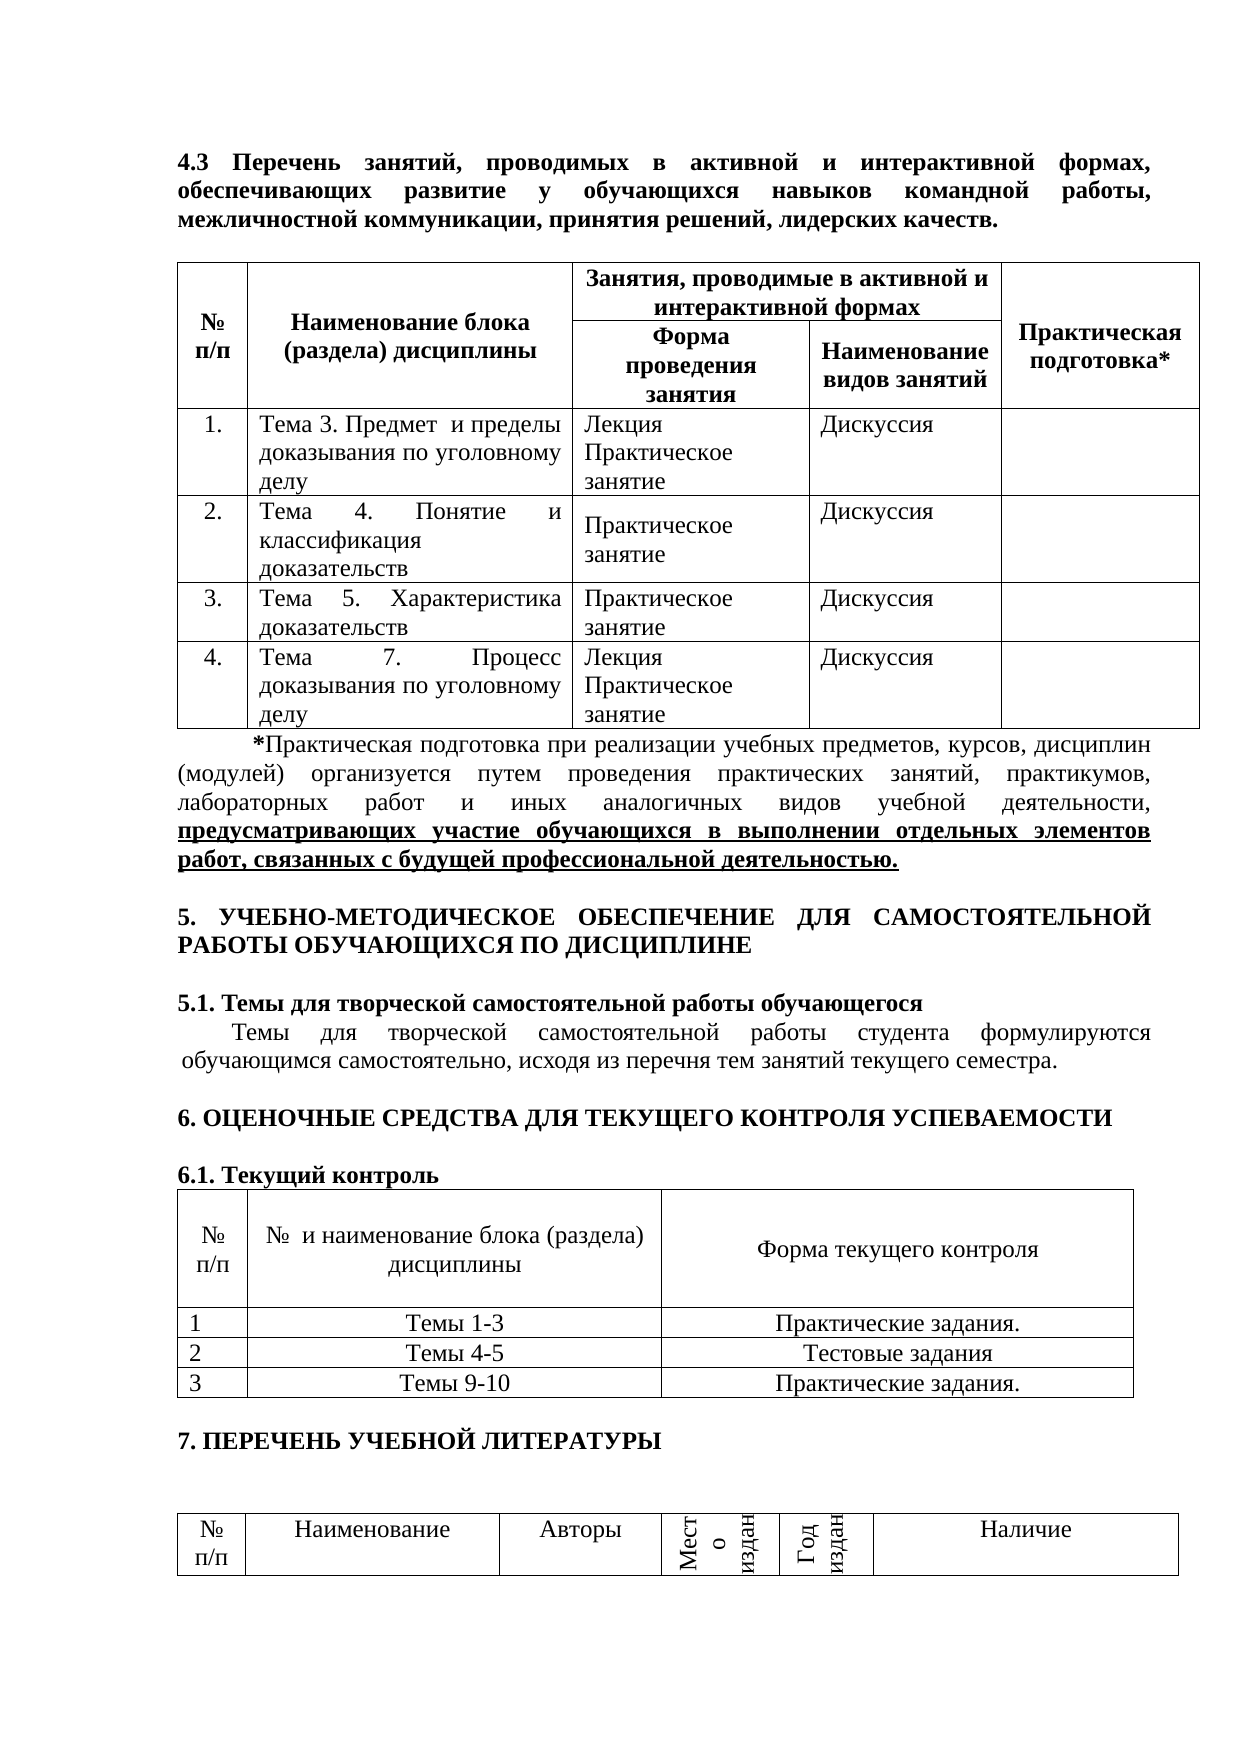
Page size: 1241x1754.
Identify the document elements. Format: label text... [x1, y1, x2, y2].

table_cell Тема 3. Предмет и пределы доказывания по уголовному делу [248, 409, 572, 495]
text 4.3 Перечень занятий, проводимых в активной и интерактивной формах, обеспечивающих развитие у обучающихся навыков командной работы, межличностной коммуникации, принятия решений, лидерских качеств. [177, 147, 1152, 233]
table_cell Практическое занятие [573, 496, 809, 582]
table_cell [1002, 583, 1199, 641]
text 6. Оценочные средства для текущего контроля успеваемости [177, 1103, 1152, 1132]
table_cell Тема 4. Понятие и классификация доказательств [248, 496, 572, 582]
table_cell [178, 496, 247, 582]
text *Практическая подготовка при реализации учебных предметов, курсов, дисциплин (модулей) организуется путем проведения практических занятий, практикумов, лабораторных работ и иных аналогичных видов учебной деятельности, предусматривающих участие обучающихся в выполнении отдельных элементов работ, связанных с будущей профессиональной деятельностью. [177, 729, 1152, 873]
table_cell Практическое занятие [573, 583, 809, 641]
table_cell Практические задания. [662, 1368, 1133, 1397]
table_header Авторы [500, 1514, 661, 1575]
text 7. ПЕРЕЧЕНЬ УЧЕБНОЙ ЛИТЕРАТУРЫ [177, 1426, 1152, 1455]
table_cell Наименование видов занятий [810, 321, 1001, 408]
table_header № п/п [178, 263, 247, 408]
table_header № п/п [178, 1514, 245, 1575]
table_cell Тема 5. Характеристика доказательств [248, 583, 572, 641]
table_cell [1002, 642, 1199, 728]
table_cell Дискуссия [810, 642, 1001, 728]
table_cell Лекция Практическое занятие [573, 409, 809, 495]
table_cell Лекция Практическое занятие [573, 642, 809, 728]
table_cell Дискуссия [810, 583, 1001, 641]
table_cell Форма проведения занятия [573, 321, 809, 408]
table_header Наименование блока (раздела) дисциплины [248, 263, 572, 408]
text 6.1. Текущий контроль [177, 1160, 1152, 1189]
table_cell Дискуссия [810, 496, 1001, 582]
table_header Форма текущего контроля [662, 1190, 1133, 1307]
table_header № и наименование блока (раздела) дисциплины [248, 1190, 661, 1307]
text 5. Учебно-методическое обеспечение для самостоятельной работы обучающихся по дисциплине [177, 902, 1152, 959]
table_cell 3 [178, 1368, 247, 1397]
table_cell Дискуссия [810, 409, 1001, 495]
text 5.1. Темы для творческой самостоятельной работы обучающегося [177, 988, 1152, 1017]
text Темы для творческой самостоятельной работы студента формулируются обучающимся самостоятельно, исходя из перечня тем занятий текущего семестра. [181, 1017, 1152, 1074]
table_cell [1002, 409, 1199, 495]
table_header Год издания [780, 1514, 873, 1575]
table_cell Темы 4-5 [248, 1338, 661, 1367]
table_cell Темы 9-10 [248, 1368, 661, 1397]
table_header Наименование [246, 1514, 499, 1575]
table_header Наличие [874, 1514, 1178, 1575]
table_cell [178, 409, 247, 495]
table_header № п/п [178, 1190, 247, 1307]
table_cell Практические задания. [662, 1308, 1133, 1337]
table_header Практическая подготовка* [1002, 263, 1199, 408]
table_cell Тема 7. Процесс доказывания по уголовному делу [248, 642, 572, 728]
table_cell [178, 583, 247, 641]
table_cell Темы 1-3 [248, 1308, 661, 1337]
table_cell 1 [178, 1308, 247, 1337]
table_header Занятия, проводимые в активной и интерактивной формах [573, 263, 1001, 320]
table_cell [178, 642, 247, 728]
table_header Место издания [662, 1514, 779, 1575]
table_cell 2 [178, 1338, 247, 1367]
table_cell [1002, 496, 1199, 582]
table_cell Тестовые задания [662, 1338, 1133, 1367]
